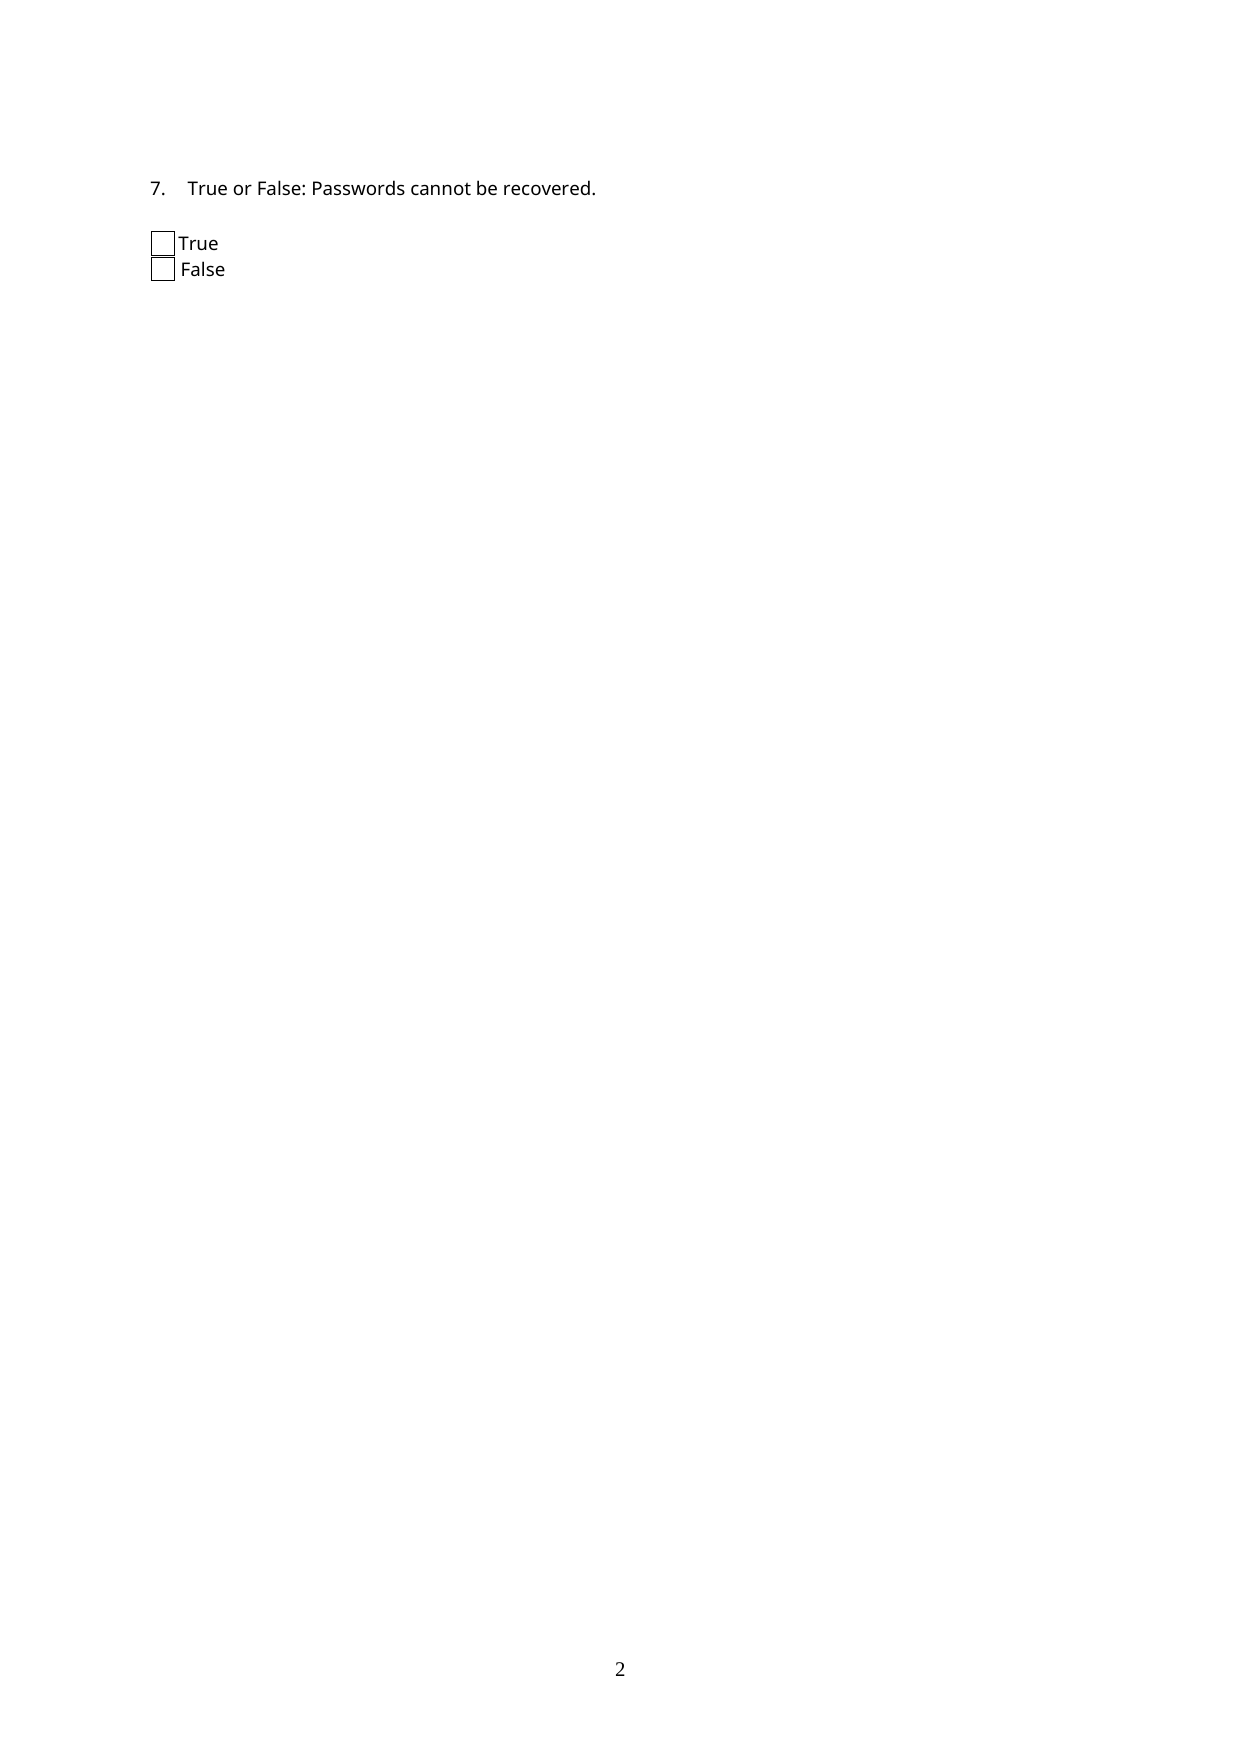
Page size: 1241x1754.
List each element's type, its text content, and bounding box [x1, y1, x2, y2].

text True [152, 232, 174, 255]
text False [150, 256, 1090, 282]
text True [175, 231, 1090, 256]
list True or False: Passwords cannot be recovered. [150, 176, 1090, 201]
